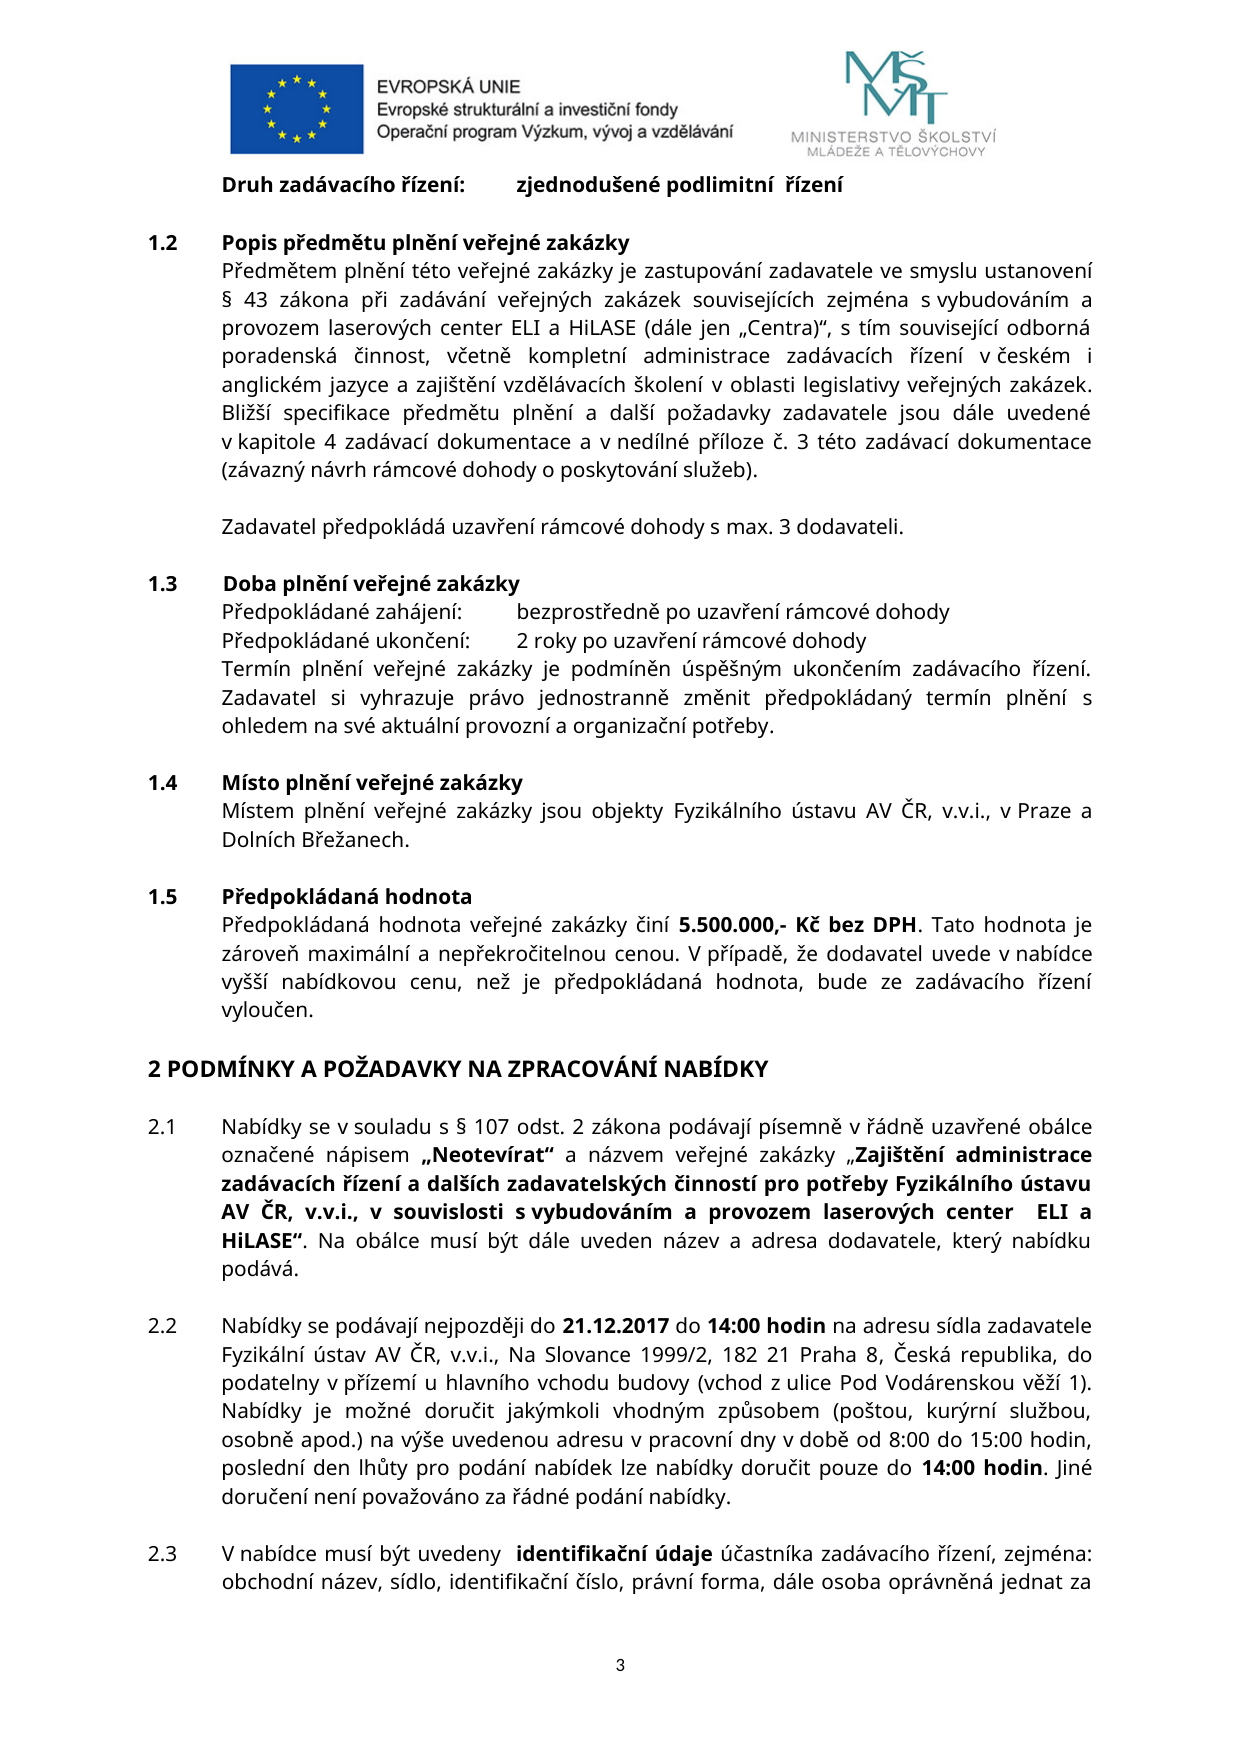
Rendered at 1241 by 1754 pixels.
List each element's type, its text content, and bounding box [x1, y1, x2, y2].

text Předpokládané ukončení: 2 roky po uzavření rámcové dohody [221, 626, 1092, 654]
text Zadavatel předpokládá uzavření rámcové dohody s max. 3 dodavateli. [221, 512, 1092, 541]
picture [212, 42, 1013, 169]
text Druh zadávacího řízení: zjednodušené podlimitní řízení [148, 169, 1092, 199]
text 1.5 Předpokládaná hodnota [148, 882, 1092, 910]
text 1.4 Místo plnění veřejné zakázky [148, 768, 1092, 797]
text 2.2 Nabídky se podávají nejpozději do 21.12.2017 do 14:00 hodin na adresu sídla zadavatele Fyzikální ústav AV ČR, v.v.i., Na Slovance 1999/2, 182 21 Praha 8, Česká republika, do podatelny v přízemí u hlavního vchodu budovy (vchod z ulice Pod Vodárenskou věží 1). Nabídky je možné doručit jakýmkoli vhodným způsobem (poštou, kurýrní službou, osobně apod.) na výše uvedenou adresu v pracovní dny v době od 8:00 do 15:00 hodin, poslední den lhůty pro podání nabídek lze nabídky doručit pouze do 14:00 hodin. Jiné doručení není považováno za řádné podání nabídky. [148, 1311, 1092, 1510]
text Místem plnění veřejné zakázky jsou objekty Fyzikálního ústavu AV ČR, v.v.i., v Praze a Dolních Břežanech. [221, 797, 1092, 853]
text Předpokládané zahájení: bezprostředně po uzavření rámcové dohody [221, 597, 1092, 626]
text 2 Podmínky a požadavky na zpracování nabídky [148, 1052, 1092, 1084]
text Termín plnění veřejné zakázky je podmíněn úspěšným ukončením zadávacího řízení. Zadavatel si vyhrazuje právo jednostranně změnit předpokládaný termín plnění s ohledem na své aktuální provozní a organizační potřeby. [221, 654, 1092, 740]
list Doba plnění veřejné zakázky [148, 569, 1092, 597]
text Předmětem plnění této veřejné zakázky je zastupování zadavatele ve smyslu ustanovení § 43 zákona při zadávání veřejných zakázek souvisejících zejména s vybudováním a provozem laserových center ELI a HiLASE (dále jen „Centra)“, s tím související odborná poradenská činnost, včetně kompletní administrace zadávacích řízení v českém i anglickém jazyce a zajištění vzdělávacích školení v oblasti legislativy veřejných zakázek. Bližší specifikace předmětu plnění a další požadavky zadavatele jsou dále uvedené v kapitole 4 zadávací dokumentace a v nedílné příloze č. 3 této zadávací dokumentace (závazný návrh rámcové dohody o poskytování služeb). [221, 256, 1092, 484]
text Předpokládaná hodnota veřejné zakázky činí 5.500.000,- Kč bez DPH. Tato hodnota je zároveň maximální a nepřekročitelnou cenou. V případě, že dodavatel uvede v nabídce vyšší nabídkovou cenu, než je předpokládaná hodnota, bude ze zadávacího řízení vyloučen. [221, 910, 1092, 1024]
text 1.2 Popis předmětu plnění veřejné zakázky [148, 228, 1092, 256]
text 2.1 Nabídky se v souladu s § 107 odst. 2 zákona podávají písemně v řádně uzavřené obálce označené nápisem „Neotevírat“ a názvem veřejné zakázky „Zajištění administrace zadávacích řízení a dalších zadavatelských činností pro potřeby Fyzikálního ústavu AV ČR, v.v.i., v souvislosti s vybudováním a provozem laserových center ELI a HiLASE“. Na obálce musí být dále uveden název a adresa dodavatele, který nabídku podává. [148, 1112, 1092, 1283]
